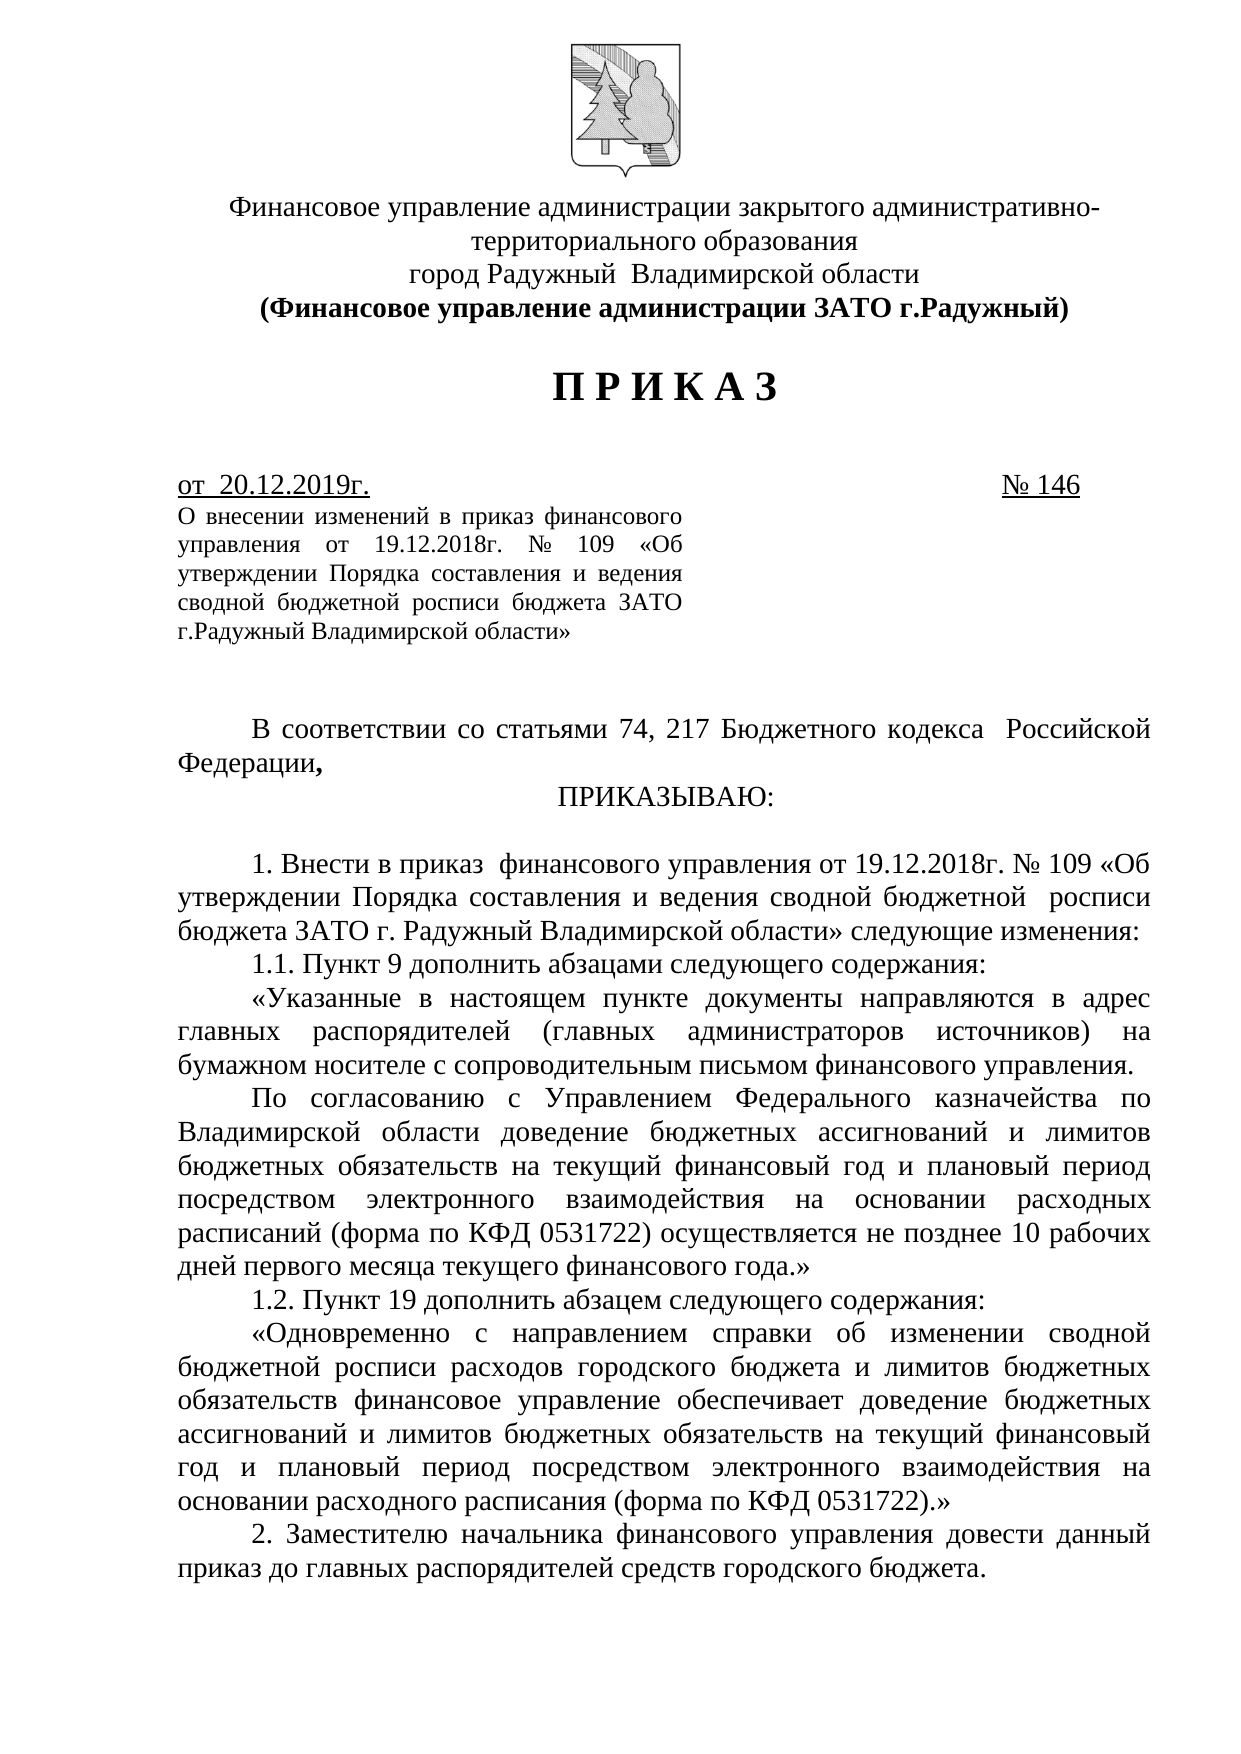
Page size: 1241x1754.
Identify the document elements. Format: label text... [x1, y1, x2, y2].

title 1. Внести в приказ финансового управления от 19.12.2018г. № 109 «Об утверждении Порядка составления и ведения сводной бюджетной росписи бюджета ЗАТО г. Радужный Владимирской области» следующие изменения: [177, 846, 1152, 946]
subtitle Финансовое управление администрации закрытого административно-территориального образования [177, 189, 1152, 256]
text В соответствии со статьями 74, 217 Бюджетного кодекса Российской Федерации, [177, 712, 1152, 779]
text от 20.12.2019г. № 146 [177, 467, 1152, 501]
text «Указанные в настоящем пункте документы направляются в адрес главных распорядителей (главных администраторов источников) на бумажном носителе с сопроводительным письмом финансового управления. [177, 980, 1152, 1081]
table_header О внесении изменений в приказ финансового управления от 19.12.2018г. № 109 «Об утверждении Порядка составления и ведения сводной бюджетной росписи бюджета ЗАТО г.Радужный Владимирской области» [166, 501, 694, 644]
text ПРИКАЗЫВАЮ: [177, 779, 1152, 812]
text По согласованию с Управлением Федерального казначейства по Владимирской области доведение бюджетных ассигнований и лимитов бюджетных обязательств на текущий финансовый год и плановый период посредством электронного взаимодействия на основании расходных расписаний (форма по КФД 0531722) осуществляется не позднее 10 рабочих дней первого месяца текущего финансового года.» [177, 1081, 1152, 1282]
subtitle П Р И К А З [177, 362, 1152, 410]
text 1.1. Пункт 9 дополнить абзацами следующего содержания: [177, 946, 1152, 980]
text 1.2. Пункт 19 дополнить абзацем следующего содержания: [177, 1282, 1152, 1315]
subtitle город Радужный Владимирской области [177, 256, 1152, 290]
text (Финансовое управление администрации ЗАТО г.Радужный) [177, 290, 1152, 323]
title 2. Заместителю начальника финансового управления довести данный приказ до главных распорядителей средств городского бюджета. [177, 1517, 1152, 1584]
text «Одновременно с направлением справки об изменении сводной бюджетной росписи расходов городского бюджета и лимитов бюджетных обязательств финансовое управление обеспечивает доведение бюджетных ассигнований и лимитов бюджетных обязательств на текущий финансовый год и плановый период посредством электронного взаимодействия на основании расходного расписания (форма по КФД 0531722).» [177, 1315, 1152, 1517]
picture [570, 43, 683, 178]
